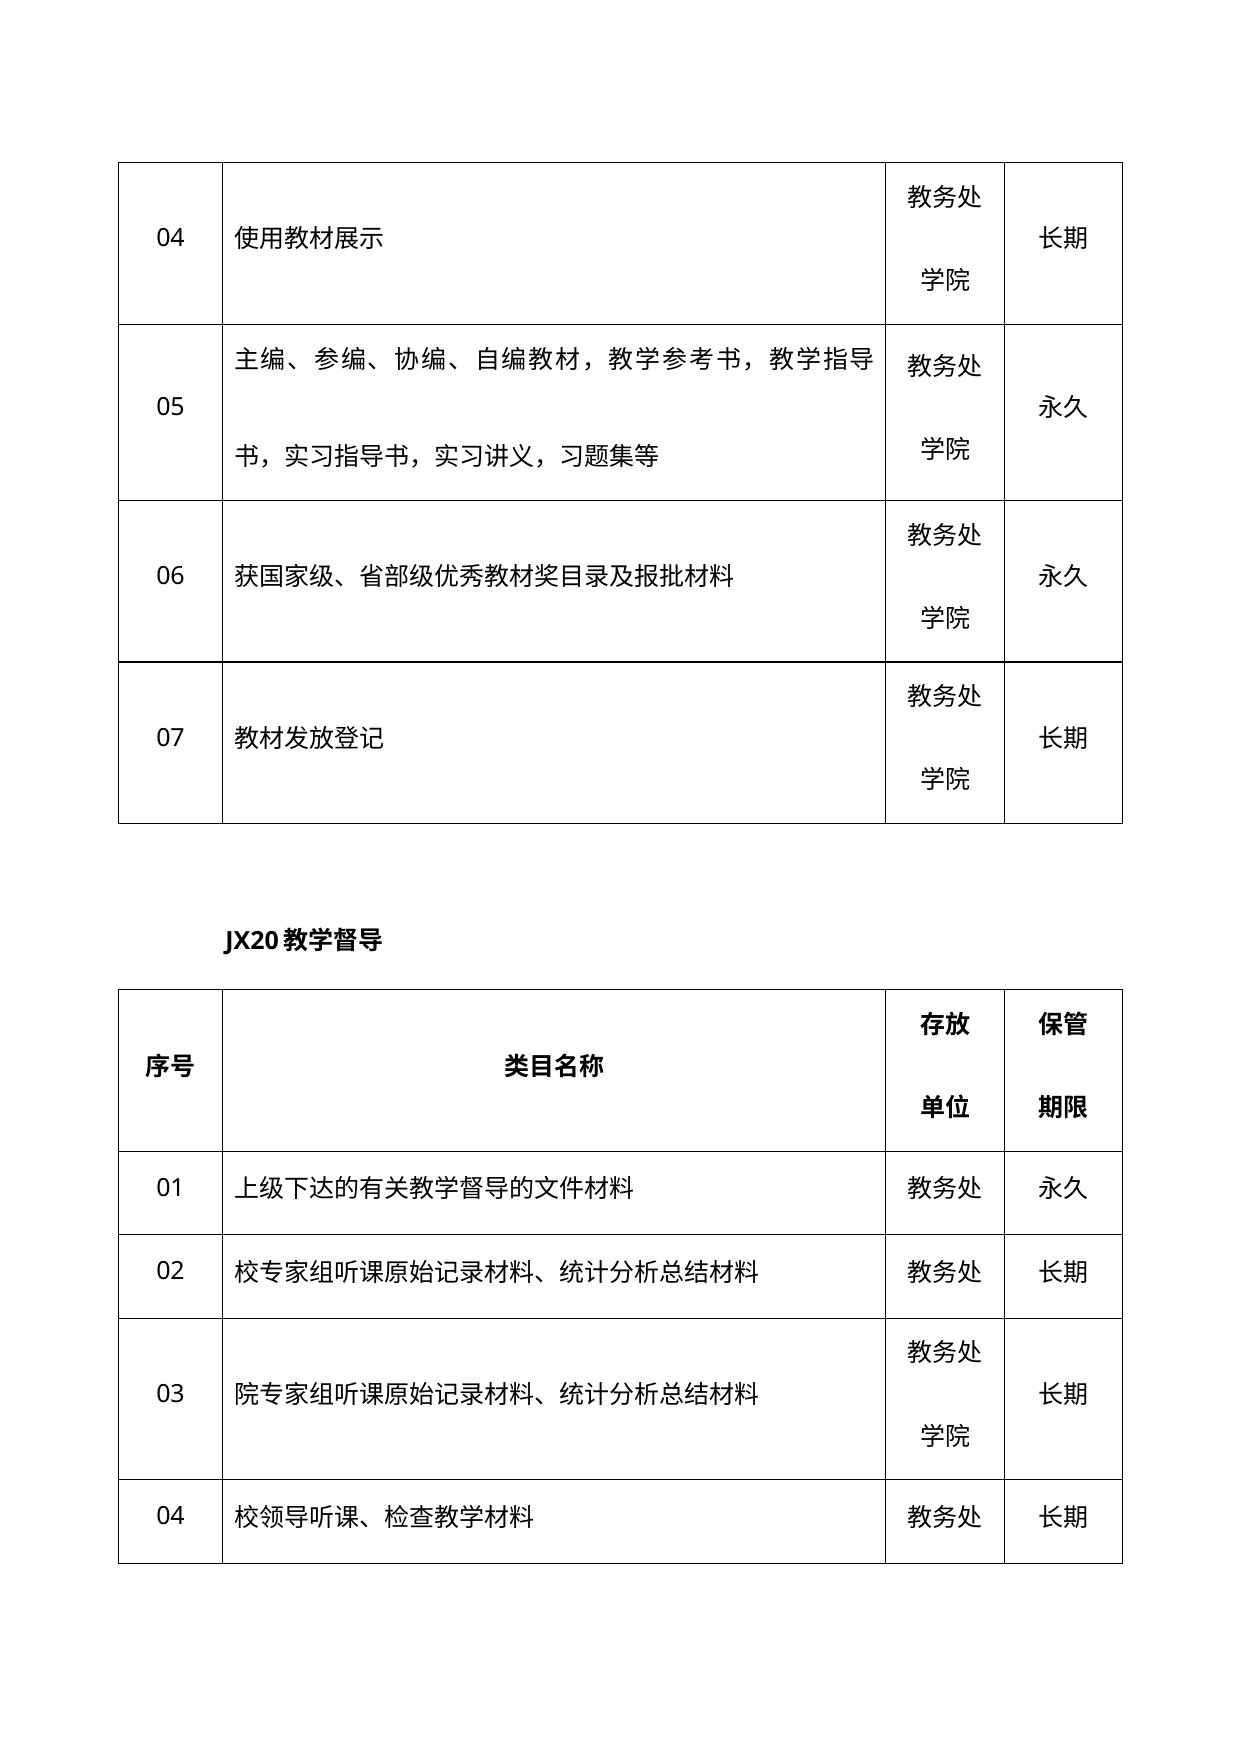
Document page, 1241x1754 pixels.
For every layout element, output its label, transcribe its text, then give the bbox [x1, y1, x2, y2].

table_cell 主编、参编、协编、自编教材，教学参考书，教学指导书，实习指导书，实习讲义，习题集等 [223, 325, 885, 500]
table_cell 教务处 学院 [886, 325, 1004, 500]
table_cell 教务处 [886, 1152, 1004, 1234]
table_cell 03 [119, 1319, 222, 1479]
table_cell 校专家组听课原始记录材料、统计分析总结材料 [223, 1235, 885, 1317]
table_cell 永久 [1005, 325, 1122, 500]
table_cell 长期 [1005, 1235, 1122, 1317]
table_cell 教务处 学院 [886, 163, 1004, 324]
table_cell 院专家组听课原始记录材料、统计分析总结材料 [223, 1319, 885, 1479]
table_cell 永久 [1005, 501, 1122, 661]
table_cell 02 [119, 1235, 222, 1317]
table_cell 04 [119, 1480, 222, 1562]
table_cell 获国家级、省部级优秀教材奖目录及报批材料 [223, 501, 885, 661]
table_cell 长期 [1005, 1480, 1122, 1562]
table_cell 教务处 学院 [886, 663, 1004, 823]
table_cell 教务处 学院 [886, 1319, 1004, 1479]
table_cell 长期 [1005, 663, 1122, 823]
table_cell 07 [119, 663, 222, 823]
table_header 序号 [119, 990, 222, 1151]
table_cell 永久 [1005, 1152, 1122, 1234]
table_cell 06 [119, 501, 222, 661]
table_cell 长期 [1005, 163, 1122, 324]
table_header 存放 单位 [886, 990, 1004, 1151]
table_cell 05 [119, 325, 222, 500]
table_cell 教材发放登记 [223, 663, 885, 823]
table_header 类目名称 [223, 990, 885, 1151]
text JX20教学督导 [187, 906, 1053, 971]
table_cell 使用教材展示 [223, 163, 885, 324]
table_cell 教务处 [886, 1480, 1004, 1562]
table_cell 长期 [1005, 1319, 1122, 1479]
table_cell 上级下达的有关教学督导的文件材料 [223, 1152, 885, 1234]
table_cell 教务处 学院 [886, 501, 1004, 661]
table_header 保管 期限 [1005, 990, 1122, 1151]
table_cell 校领导听课、检查教学材料 [223, 1480, 885, 1562]
table_cell 04 [119, 163, 222, 324]
table_cell 01 [119, 1152, 222, 1234]
table_cell 教务处 [886, 1235, 1004, 1317]
